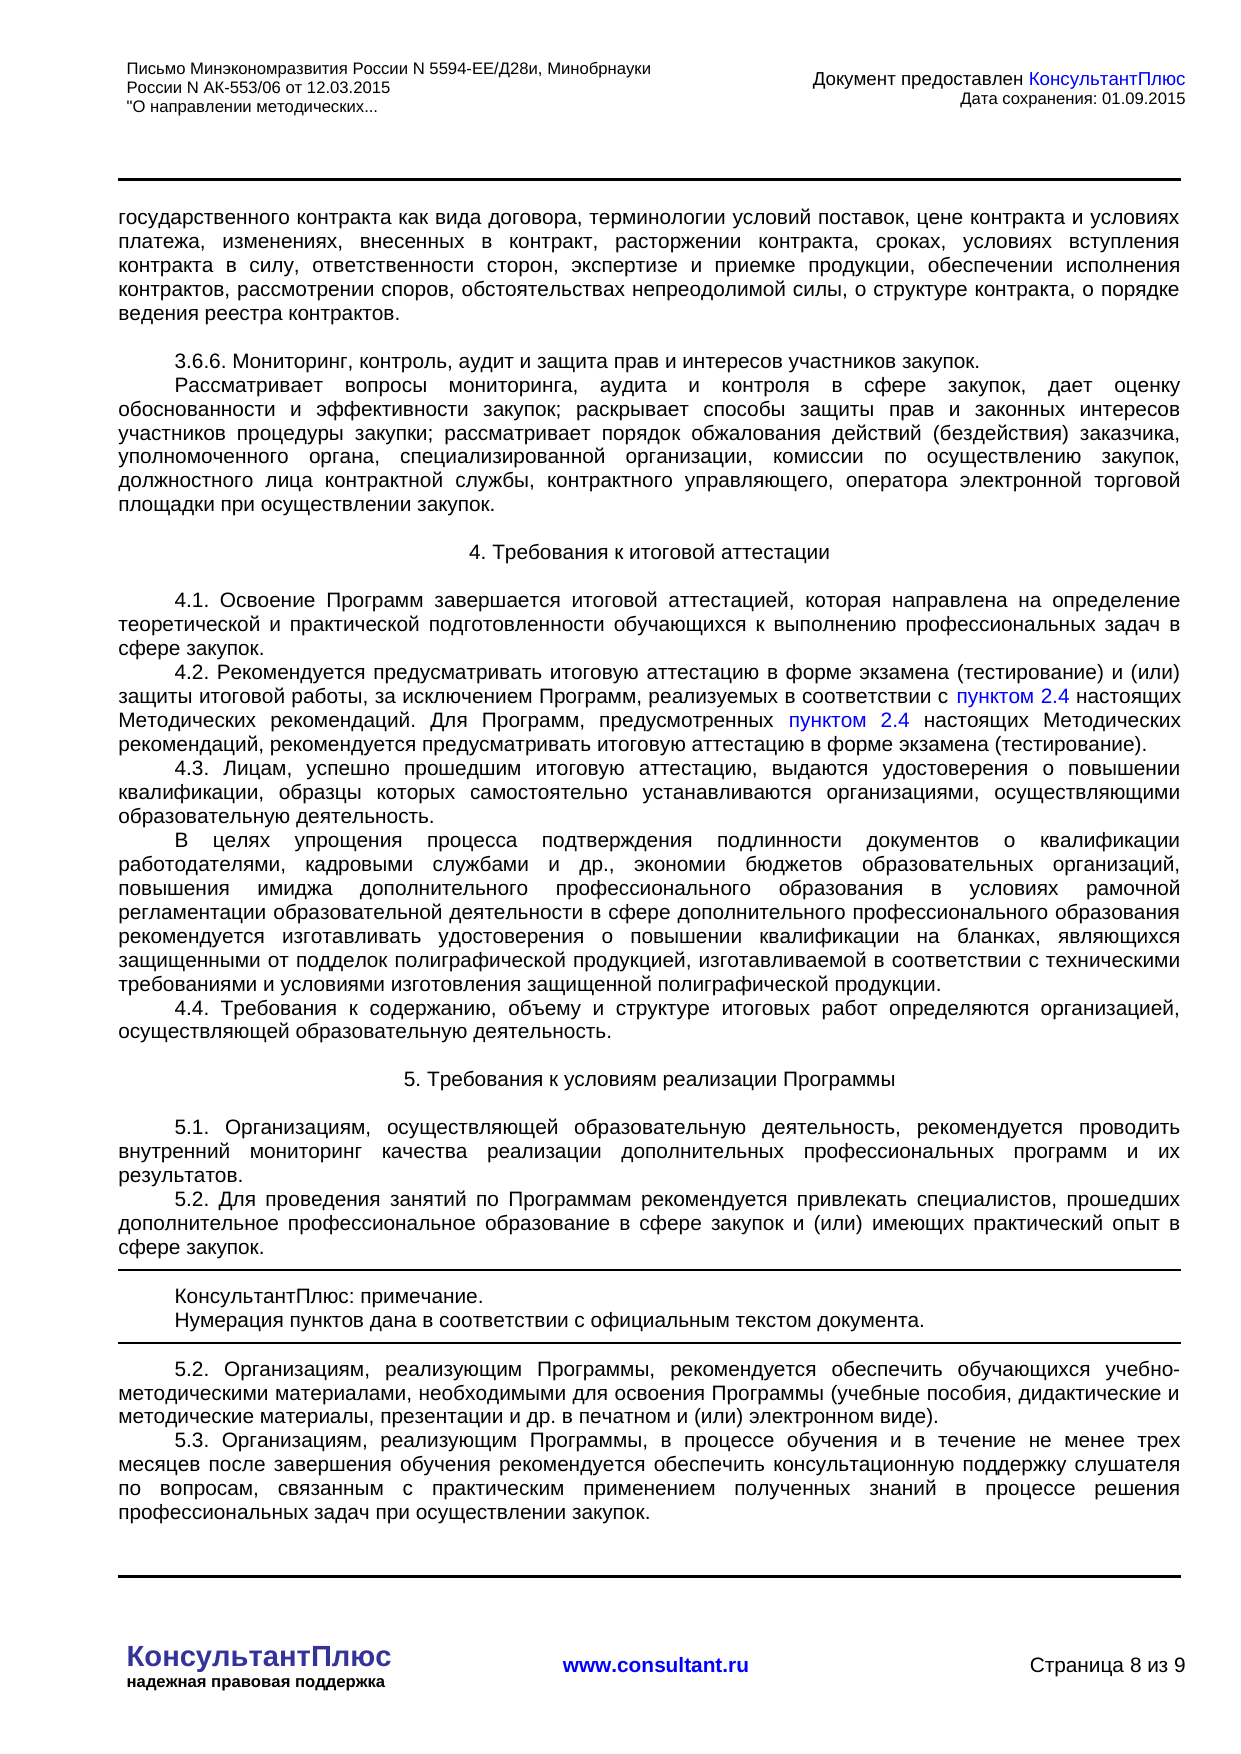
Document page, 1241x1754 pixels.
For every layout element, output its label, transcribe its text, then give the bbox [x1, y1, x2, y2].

text 4.4. Требования к содержанию, объему и структуре итоговых работ определяются организацией, осуществляющей образовательную деятельность. [118, 995, 1181, 1043]
text 5.2. Для проведения занятий по Программам рекомендуется привлекать специалистов, прошедших дополнительное профессиональное образование в сфере закупок и (или) имеющих практический опыт в сфере закупок. [118, 1187, 1181, 1259]
text 4.2. Рекомендуется предусматривать итоговую аттестацию в форме экзамена (тестирование) и (или) защиты итоговой работы, за исключением Программ, реализуемых в соответствии с пунктом 2.4 настоящих Методических рекомендаций. Для Программ, предусмотренных пунктом 2.4 настоящих Методических рекомендаций, рекомендуется предусматривать итоговую аттестацию в форме экзамена (тестирование). [118, 660, 1181, 756]
text 5.3. Организациям, реализующим Программы, в процессе обучения и в течение не менее трех месяцев после завершения обучения рекомендуется обеспечить консультационную поддержку слушателя по вопросам, связанным с практическим применением полученных знаний в процессе решения профессиональных задач при осуществлении закупок. [118, 1428, 1181, 1524]
text 5.1. Организациям, осуществляющей образовательную деятельность, рекомендуется проводить внутренний мониторинг качества реализации дополнительных профессиональных программ и их результатов. [118, 1115, 1181, 1187]
text 5. Требования к условиям реализации Программы [118, 1067, 1181, 1091]
text 4.1. Освоение Программ завершается итоговой аттестацией, которая направлена на определение теоретической и практической подготовленности обучающихся к выполнению профессиональных задач в сфере закупок. [118, 588, 1181, 660]
text 5.2. Организациям, реализующим Программы, рекомендуется обеспечить обучающихся учебно-методическими материалами, необходимыми для освоения Программы (учебные пособия, дидактические и методические материалы, презентации и др. в печатном и (или) электронном виде). [118, 1356, 1181, 1428]
text В целях упрощения процесса подтверждения подлинности документов о квалификации работодателями, кадровыми службами и др., экономии бюджетов образовательных организаций, повышения имиджа дополнительного профессионального образования в условиях рамочной регламентации образовательной деятельности в сфере дополнительного профессионального образования рекомендуется изготавливать удостоверения о повышении квалификации на бланках, являющихся защищенными от подделок полиграфической продукцией, изготавливаемой в соответствии с техническими требованиями и условиями изготовления защищенной полиграфической продукции. [118, 828, 1181, 995]
text КонсультантПлюс: примечание. [118, 1284, 1181, 1308]
text 4. Требования к итоговой аттестации [118, 540, 1181, 564]
text 3.6.6. Мониторинг, контроль, аудит и защита прав и интересов участников закупок. [118, 348, 1181, 372]
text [118, 205, 1181, 324]
text 4.3. Лицам, успешно прошедшим итоговую аттестацию, выдаются удостоверения о повышении квалификации, образцы которых самостоятельно устанавливаются организациями, осуществляющими образовательную деятельность. [118, 756, 1181, 828]
text Рассматривает вопросы мониторинга, аудита и контроля в сфере закупок, дает оценку обоснованности и эффективности закупок; раскрывает способы защиты прав и законных интересов участников процедуры закупки; рассматривает порядок обжалования действий (бездействия) заказчика, уполномоченного органа, специализированной организации, комиссии по осуществлению закупок, должностного лица контрактной службы, контрактного управляющего, оператора электронной торговой площадки при осуществлении закупок. [118, 372, 1181, 516]
text Нумерация пунктов дана в соответствии с официальным текстом документа. [118, 1308, 1181, 1332]
